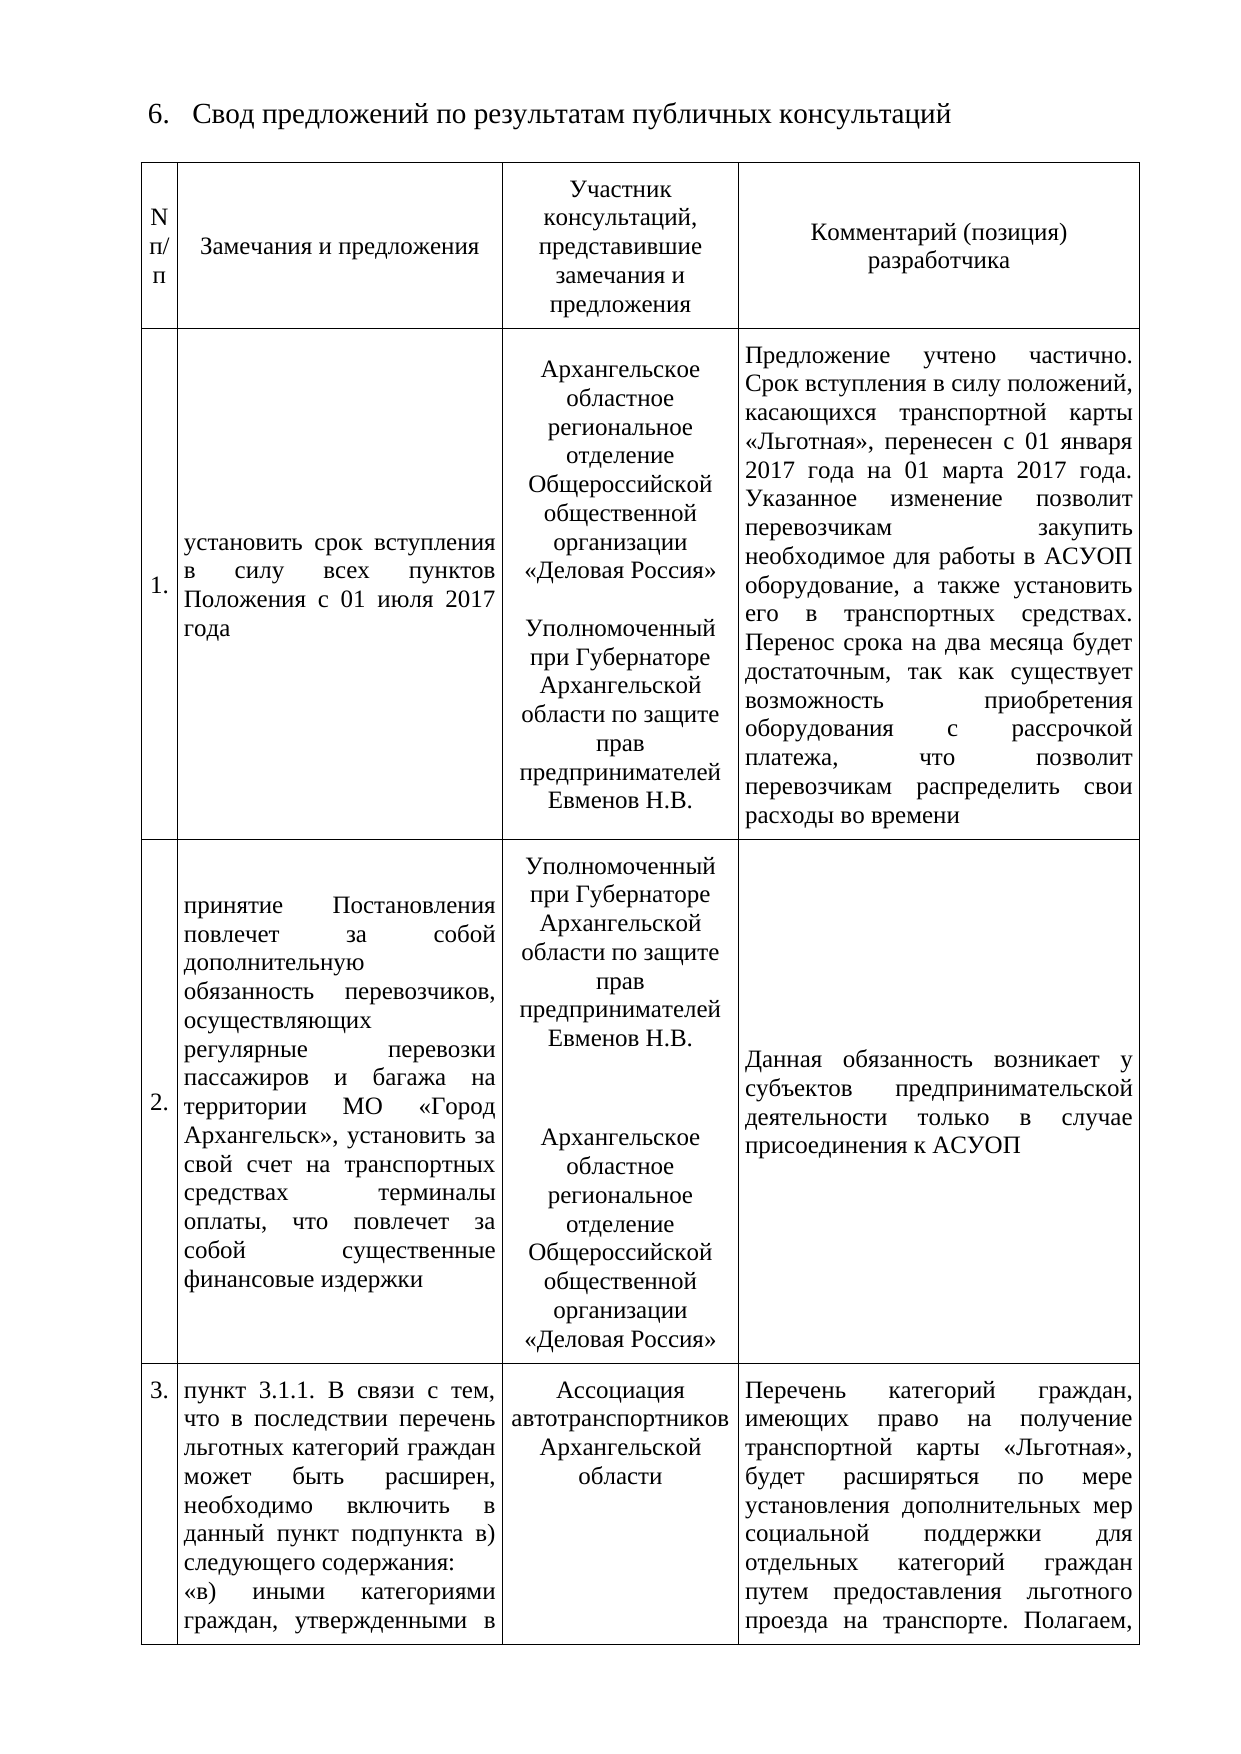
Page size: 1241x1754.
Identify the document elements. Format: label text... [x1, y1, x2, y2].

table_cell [178, 1364, 502, 1644]
table_cell Данная обязанность возникает у субъектов предпринимательской деятельности только в случае присоединения к АСУОП [739, 840, 1139, 1363]
table_cell Уполномоченный при Губернаторе Архангельской области по защите прав предпринимателей Евменов Н.В. Архангельское областное региональное отделение Общероссийской общественной организации «Деловая Россия» [503, 840, 738, 1363]
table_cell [739, 1364, 1139, 1644]
table_header Комментарий (позиция) разработчика [739, 163, 1139, 328]
table_header Участник консультаций, представившие замечания и предложения [503, 163, 738, 328]
list Свод предложений по результатам публичных консультаций [148, 103, 1167, 128]
table_cell принятие Постановления повлечет за собой дополнительную обязанность перевозчиков, осуществляющих регулярные перевозки пассажиров и багажа на территории МО «Город Архангельск», установить за свой счет на транспортных средствах терминалы оплаты, что повлечет за собой существенные финансовые издержки [178, 840, 502, 1363]
table_cell установить срок вступления в силу всех пунктов Положения с 01 июля 2017 года [178, 329, 502, 839]
table_header N п/п [142, 163, 177, 328]
table_cell Предложение учтено частично. Срок вступления в силу положений, касающихся транспортной карты «Льготная», перенесен с 01 января 2017 года на 01 марта 2017 года. Указанное изменение позволит перевозчикам закупить необходимое для работы в АСУОП оборудование, а также установить его в транспортных средствах. Перенос срока на два месяца будет достаточным, так как существует возможность приобретения оборудования с рассрочкой платежа, что позволит перевозчикам распределить свои расходы во времени [739, 329, 1139, 839]
table_cell Архангельское областное региональное отделение Общероссийской общественной организации «Деловая Россия» Уполномоченный при Губернаторе Архангельской области по защите прав предпринимателей Евменов Н.В. [503, 329, 738, 839]
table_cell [503, 1364, 738, 1644]
table_cell 1. [142, 329, 177, 839]
table_header Замечания и предложения [178, 163, 502, 328]
table_cell 2. [142, 840, 177, 1363]
table_cell 3. [142, 1364, 177, 1644]
